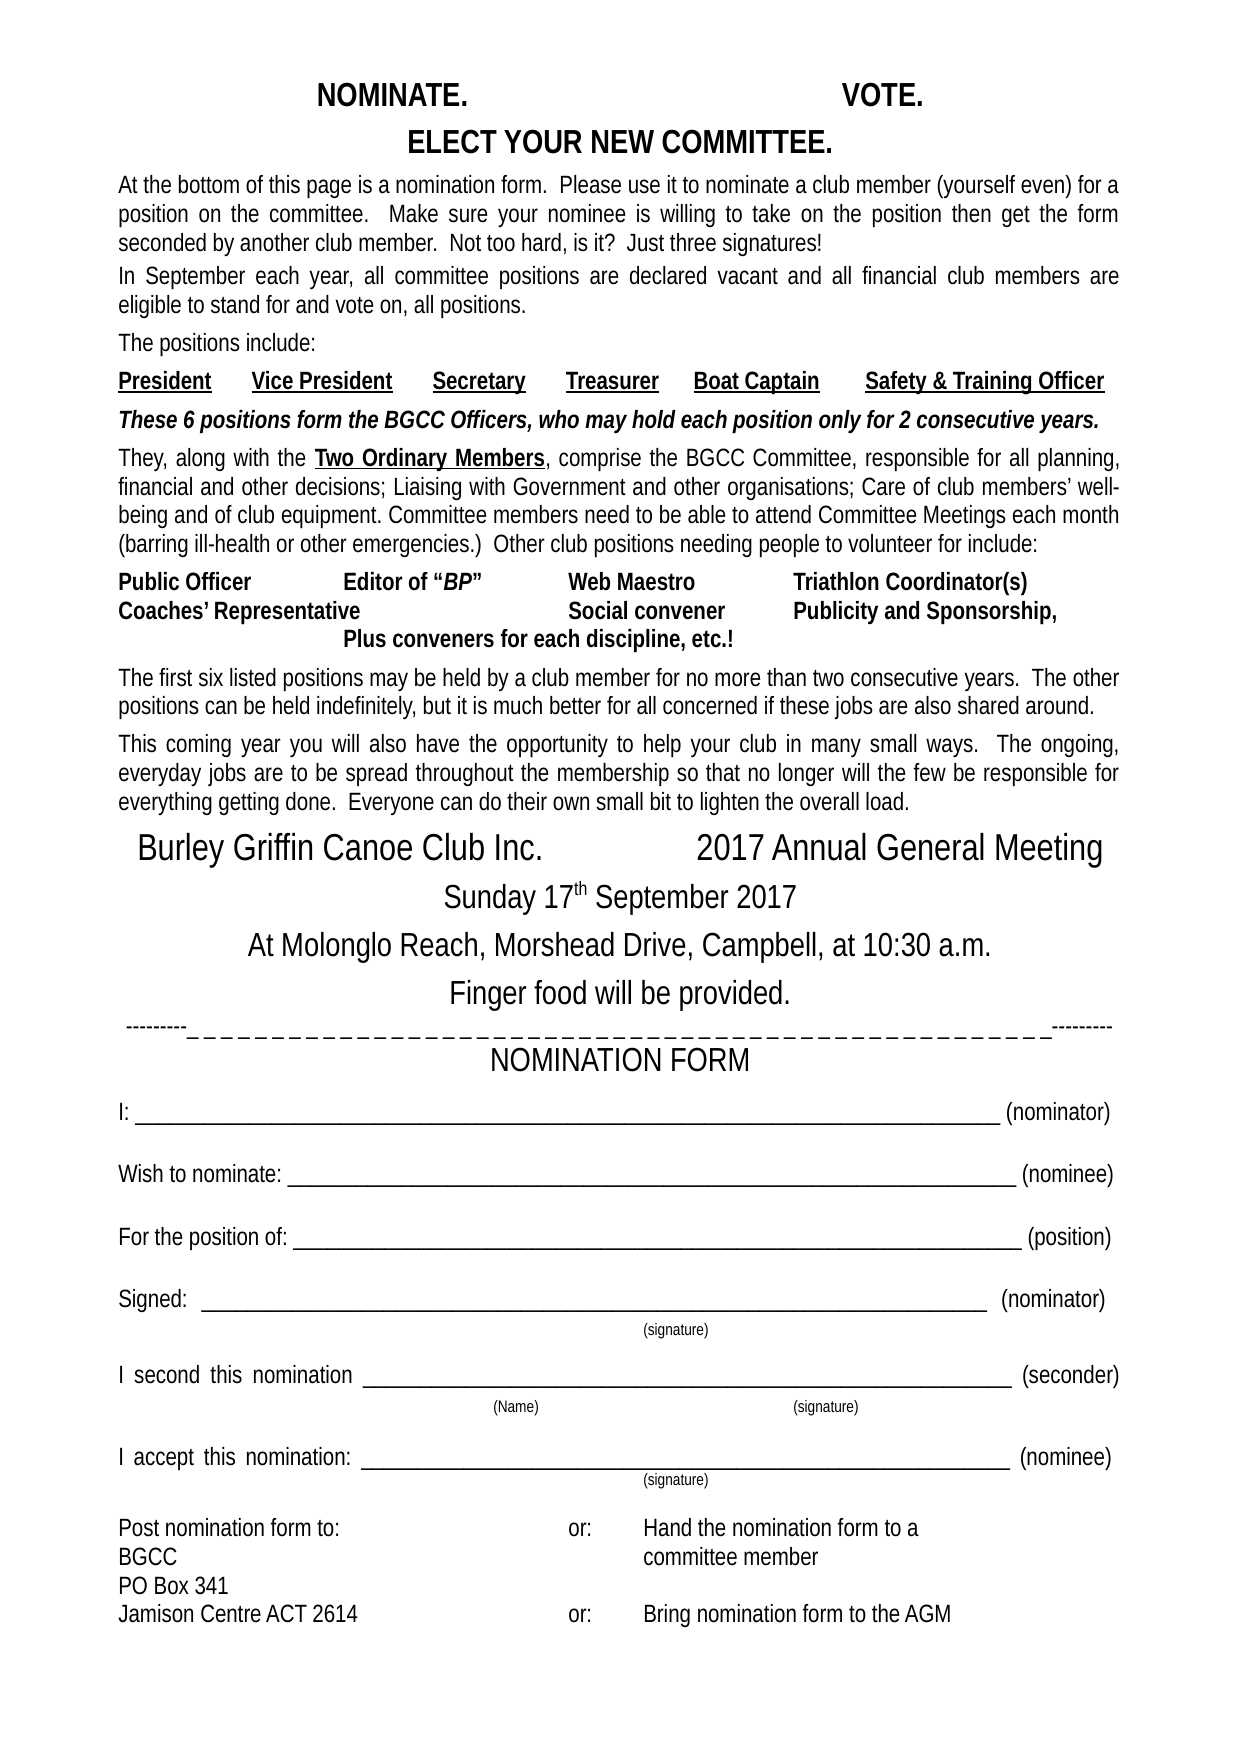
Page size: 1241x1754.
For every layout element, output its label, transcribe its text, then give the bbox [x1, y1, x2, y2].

text Wish to nominate: ________________________________________________________________ (nominee) [118, 1159, 1122, 1188]
text NOMINATE. VOTE. [118, 75, 1122, 113]
text Coaches’ Representative Social convener Publicity and Sponsorship, [118, 596, 1122, 624]
text They, along with the Two Ordinary Members, comprise the BGCC Committee, responsible for all planning, financial and other decisions; Liaising with Government and other organisations; Care of club members’ well-being and of club equipment. Committee members need to be able to attend Committee Meetings each month (barring ill-health or other emergencies.) Other club positions needing people to volunteer for include: [118, 443, 1122, 557]
text I second this nomination _________________________________________________________ (seconder) (Name) (signature) [118, 1360, 1122, 1417]
text ELECT YOUR NEW COMMITTEE. [118, 123, 1122, 161]
text At the bottom of this page is a nomination form. Please use it to nominate a club member (yourself even) for a position on the committee. Make sure your nominee is willing to take on the position then get the form seconded by another club member. Not too hard, is it? Just three signatures! [118, 171, 1122, 256]
text The positions include: [118, 328, 1122, 357]
text This coming year you will also have the opportunity to help your club in many small ways. The ongoing, everyday jobs are to be spread throughout the membership so that no longer will the few be responsible for everything getting done. Everyone can do their own small bit to lighten the overall load. [118, 729, 1122, 815]
text Sunday 17th September 2017 [118, 877, 1122, 916]
text In September each year, all committee positions are declared vacant and all financial club members are eligible to stand for and vote on, all positions. [118, 261, 1122, 318]
text Jamison Centre ACT 2614 or: Bring nomination form to the AGM [118, 1599, 1122, 1628]
text Public Officer Editor of “BP” Web Maestro Triathlon Coordinator(s) [118, 567, 1122, 596]
text I: ____________________________________________________________________________ (nominator) [118, 1097, 1122, 1126]
text For the position of: ________________________________________________________________ (position) [118, 1222, 1122, 1250]
text ---------_ _ _ _ _ _ _ _ _ _ _ _ _ _ _ _ _ _ _ _ _ _ _ _ _ _ _ _ _ _ _ _ _ _ _ _ _ _ _ _ _ _ _ _ _ _ _ _ _ _ _--------- [118, 1011, 1122, 1040]
text I accept this nomination: _________________________________________________________ (nominee) (signature) [118, 1441, 1122, 1489]
text Burley Griffin Canoe Club Inc. 2017 Annual General Meeting [118, 825, 1122, 868]
text NOMINATION FORM [118, 1040, 1122, 1078]
text Finger food will be provided. [118, 973, 1122, 1011]
text Signed: _____________________________________________________________________ (nominator) (signature) [118, 1284, 1122, 1341]
text BGCC committee member [118, 1542, 1122, 1571]
text These 6 positions form the BGCC Officers, who may hold each position only for 2 consecutive years. [118, 404, 1122, 433]
text Post nomination form to: or: Hand the nomination form to a [118, 1513, 1122, 1542]
text President Vice President Secretary Treasurer Boat Captain Safety & Training Officer [118, 366, 1122, 395]
text The first six listed positions may be held by a club member for no more than two consecutive years. The other positions can be held indefinitely, but it is much better for all concerned if these jobs are also shared around. [118, 662, 1122, 720]
text At Molonglo Reach, Morshead Drive, Campbell, at 10:30 a.m. [118, 925, 1122, 963]
text Plus conveners for each discipline, etc.! [118, 624, 1122, 653]
